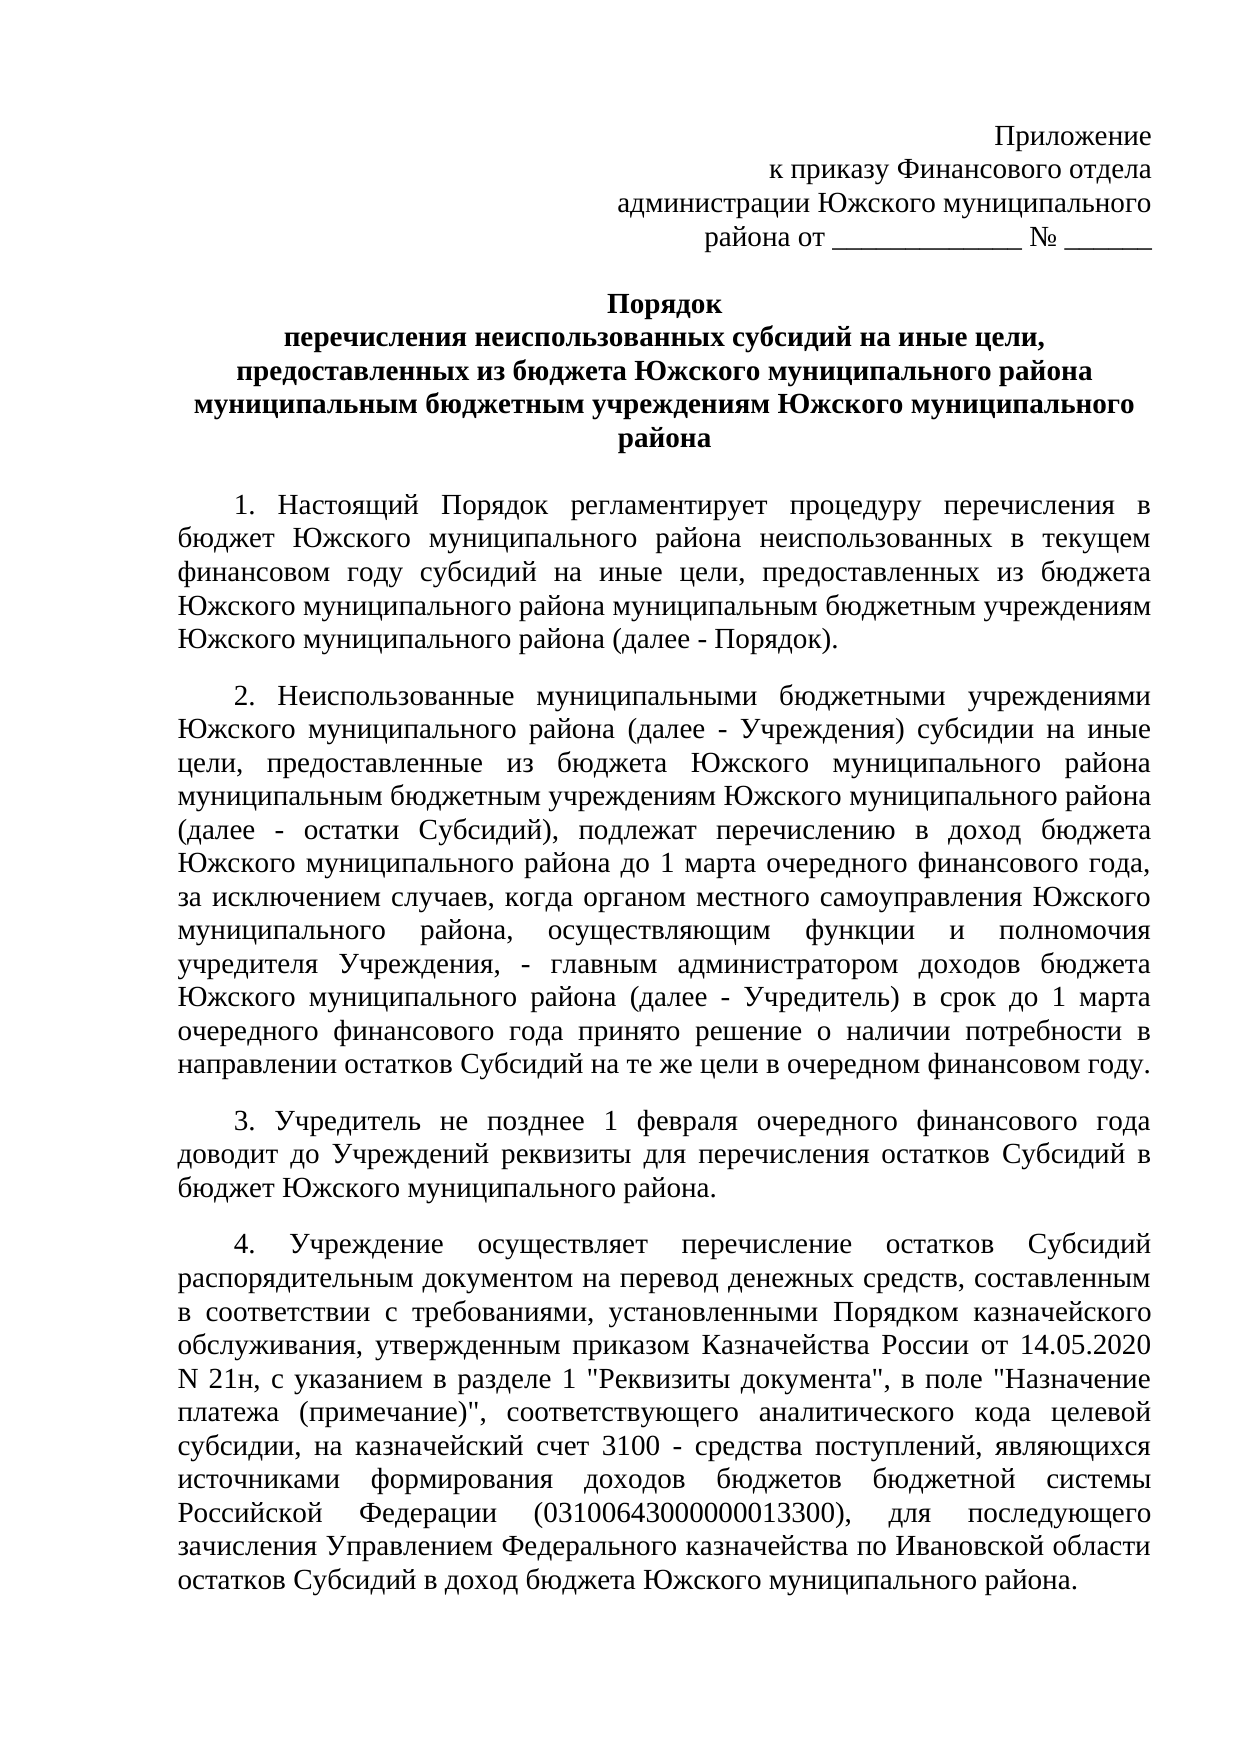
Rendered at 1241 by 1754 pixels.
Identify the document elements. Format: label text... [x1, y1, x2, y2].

text администрации Южского муниципального [177, 185, 1152, 219]
text к приказу Финансового отдела [177, 152, 1152, 185]
text района от _____________ № ______ [177, 219, 1152, 252]
text 4. Учреждение осуществляет перечисление остатков Субсидий распорядительным документом на перевод денежных средств, составленным в соответствии с требованиями, установленными Порядком казначейского обслуживания, утвержденным приказом Казначейства России от 14.05.2020 N 21н, с указанием в разделе 1 "Реквизиты документа", в поле "Назначение платежа (примечание)", соответствующего аналитического кода целевой субсидии, на казначейский счет 3100 - средства поступлений, являющихся источниками формирования доходов бюджетов бюджетной системы Российской Федерации (03100643000000013300), для последующего зачисления Управлением Федерального казначейства по Ивановской области остатков Субсидий в доход бюджета Южского муниципального района. [177, 1227, 1152, 1596]
text 1. Настоящий Порядок регламентирует процедуру перечисления в бюджет Южского муниципального района неиспользованных в текущем финансовом году субсидий на иные цели, предоставленных из бюджета Южского муниципального района муниципальным бюджетным учреждениям Южского муниципального района (далее - Порядок). [177, 487, 1152, 655]
title предоставленных из бюджета Южского муниципального района муниципальным бюджетным учреждениям Южского муниципального района [177, 353, 1152, 453]
text Приложение [177, 118, 1152, 152]
text 2. Неиспользованные муниципальными бюджетными учреждениями Южского муниципального района (далее - Учреждения) субсидии на иные цели, предоставленные из бюджета Южского муниципального района муниципальным бюджетным учреждениям Южского муниципального района (далее - остатки Субсидий), подлежат перечислению в доход бюджета Южского муниципального района до 1 марта очередного финансового года, за исключением случаев, когда органом местного самоуправления Южского муниципального района, осуществляющим функции и полномочия учредителя Учреждения, - главным администратором доходов бюджета Южского муниципального района (далее - Учредитель) в срок до 1 марта очередного финансового года принято решение о наличии потребности в направлении остатков Субсидий на те же цели в очередном финансовом году. [177, 678, 1152, 1080]
title Порядок [177, 286, 1152, 319]
text 3. Учредитель не позднее 1 февраля очередного финансового года доводит до Учреждений реквизиты для перечисления остатков Субсидий в бюджет Южского муниципального района. [177, 1103, 1152, 1204]
title перечисления неиспользованных субсидий на иные цели, [177, 319, 1152, 353]
